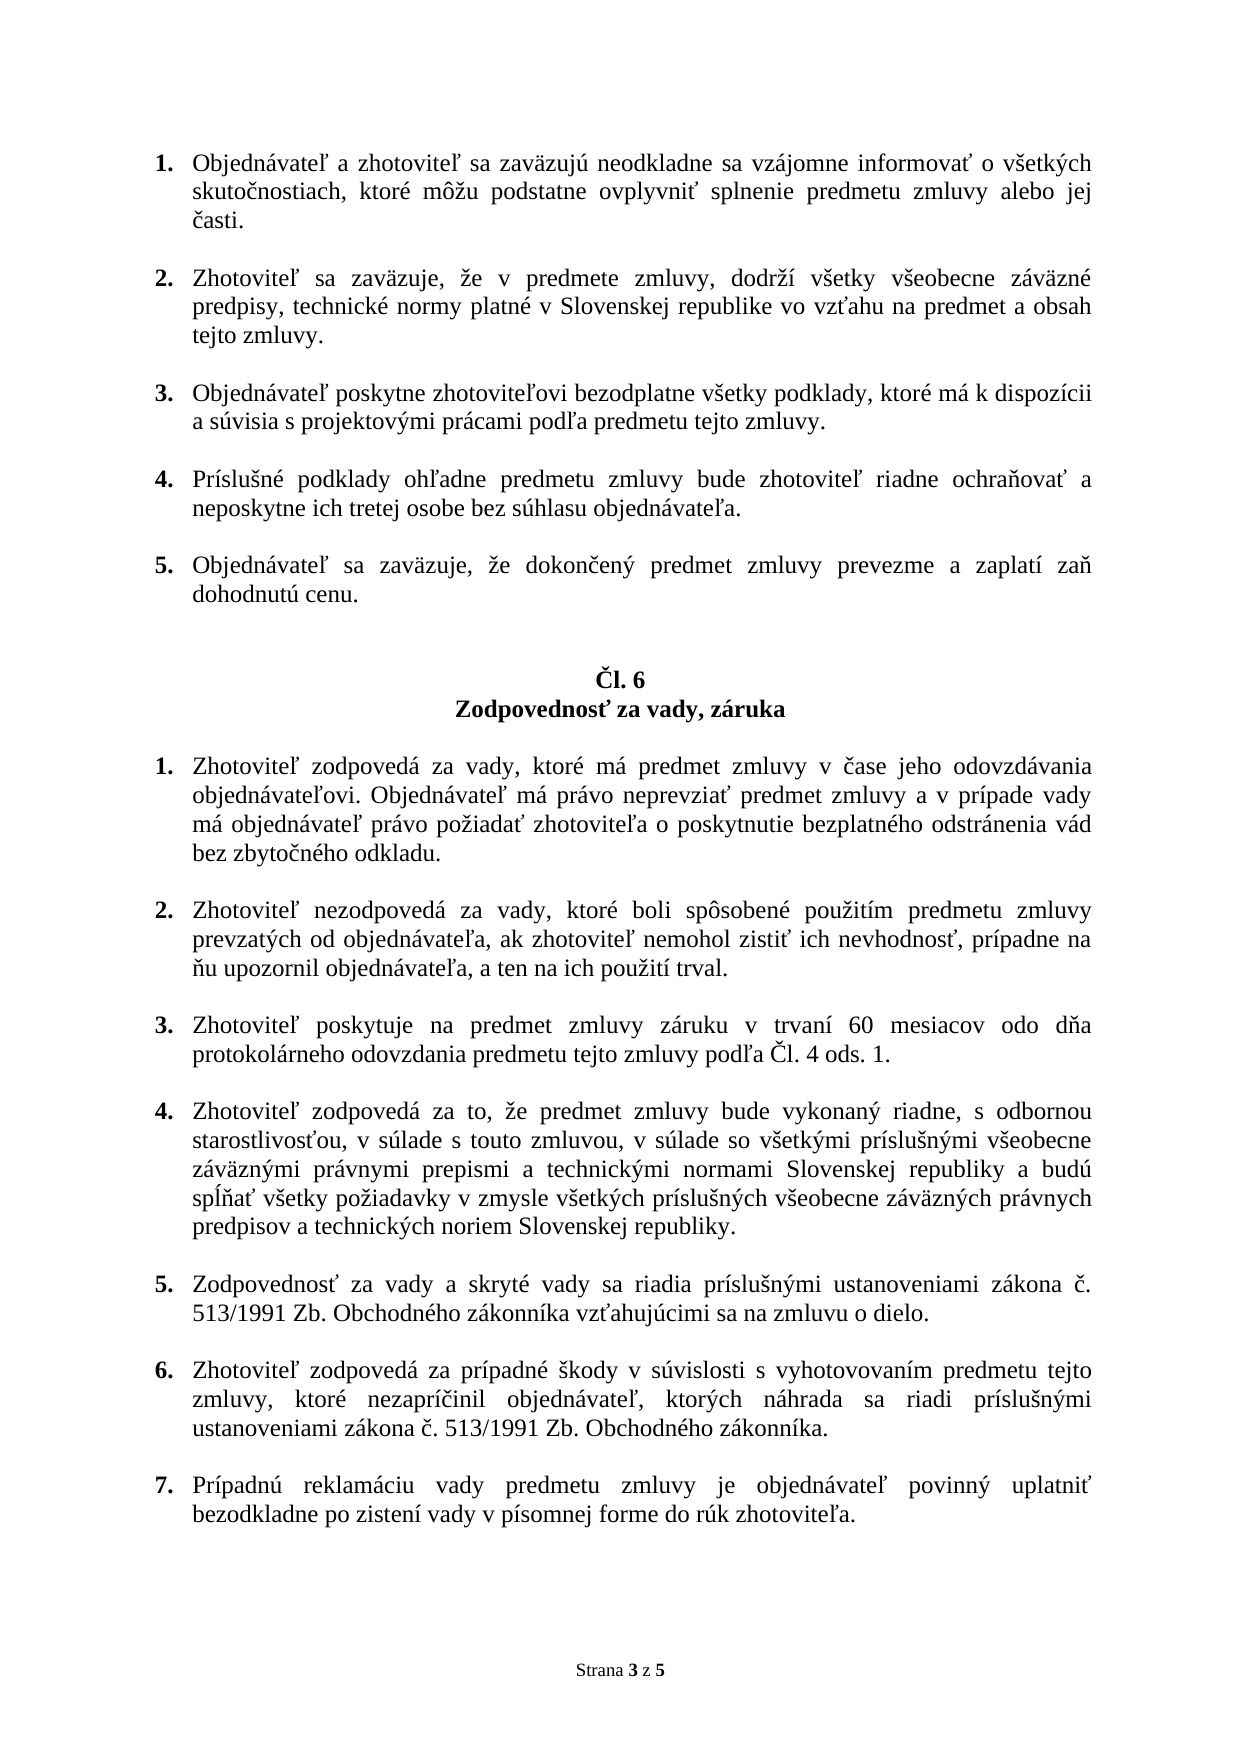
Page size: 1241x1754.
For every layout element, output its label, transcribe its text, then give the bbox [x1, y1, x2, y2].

list Zhotoviteľ nezodpovedá za vady, ktoré boli spôsobené použitím predmetu zmluvy prevzatých od objednávateľa, ak zhotoviteľ nemohol zistiť ich nevhodnosť, prípadne na ňu upozornil objednávateľa, a ten na ich použití trval. [154, 895, 1093, 981]
list Príslušné podklady ohľadne predmetu zmluvy bude zhotoviteľ riadne ochraňovať a neposkytne ich tretej osobe bez súhlasu objednávateľa. [154, 464, 1093, 521]
list Zhotoviteľ zodpovedá za to, že predmet zmluvy bude vykonaný riadne, s odbornou starostlivosťou, v súlade s touto zmluvou, v súlade so všetkými príslušnými všeobecne záväznými právnymi prepismi a technickými normami Slovenskej republiky a budú spĺňať všetky požiadavky v zmysle všetkých príslušných všeobecne záväzných právnych predpisov a technických noriem Slovenskej republiky. [154, 1096, 1093, 1240]
list Zodpovednosť za vady a skryté vady sa riadia príslušnými ustanoveniami zákona č. 513/1991 Zb. Obchodného zákonníka vzťahujúcimi sa na zmluvu o dielo. [154, 1269, 1093, 1326]
list Objednávateľ poskytne zhotoviteľovi bezodplatne všetky podklady, ktoré má k dispozícii a súvisia s projektovými prácami podľa predmetu tejto zmluvy. [154, 378, 1093, 435]
text Zodpovednosť za vady, záruka [148, 694, 1093, 723]
list Objednávateľ sa zaväzuje, že dokončený predmet zmluvy prevezme a zaplatí zaň dohodnutú cenu. [154, 550, 1093, 608]
list Prípadnú reklamáciu vady predmetu zmluvy je objednávateľ povinný uplatniť bezodkladne po zistení vady v písomnej forme do rúk zhotoviteľa. [154, 1470, 1093, 1528]
text Čl. 6 [148, 665, 1093, 694]
list Zhotoviteľ zodpovedá za prípadné škody v súvislosti s vyhotovovaním predmetu tejto zmluvy, ktoré nezapríčinil objednávateľ, ktorých náhrada sa riadi príslušnými ustanoveniami zákona č. 513/1991 Zb. Obchodného zákonníka. [154, 1355, 1093, 1441]
list Zhotoviteľ zodpovedá za vady, ktoré má predmet zmluvy v čase jeho odovzdávania objednávateľovi. Objednávateľ má právo neprevziať predmet zmluvy a v prípade vady má objednávateľ právo požiadať zhotoviteľa o poskytnutie bezplatného odstránenia vád bez zbytočného odkladu. [154, 751, 1093, 866]
list Zhotoviteľ sa zaväzuje, že v predmete zmluvy, dodrží všetky všeobecne záväzné predpisy, technické normy platné v Slovenskej republike vo vzťahu na predmet a obsah tejto zmluvy. [154, 263, 1093, 349]
list Objednávateľ a zhotoviteľ sa zaväzujú neodkladne sa vzájomne informovať o všetkých skutočnostiach, ktoré môžu podstatne ovplyvniť splnenie predmetu zmluvy alebo jej časti. [154, 148, 1093, 234]
list Zhotoviteľ poskytuje na predmet zmluvy záruku v trvaní 60 mesiacov odo dňa protokolárneho odovzdania predmetu tejto zmluvy podľa Čl. 4 ods. 1. [154, 1010, 1093, 1068]
